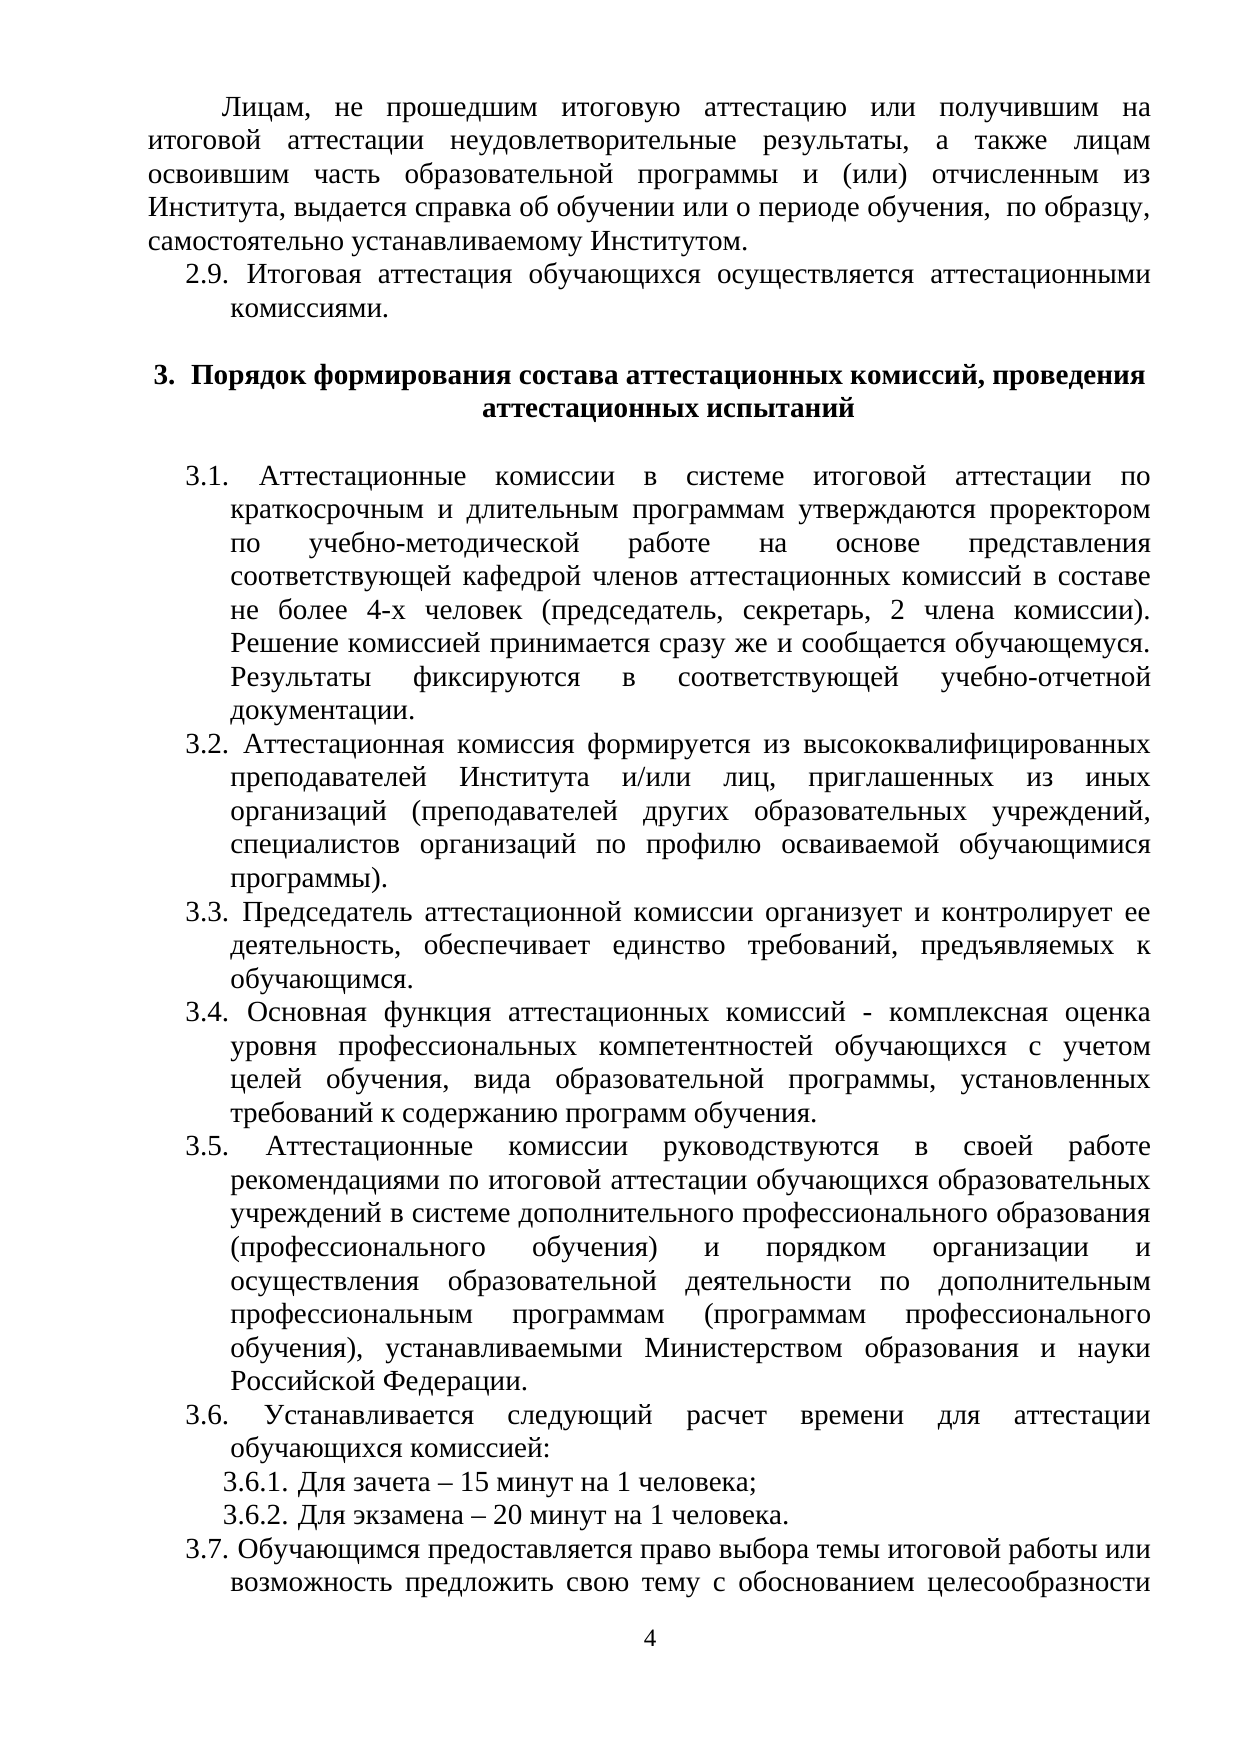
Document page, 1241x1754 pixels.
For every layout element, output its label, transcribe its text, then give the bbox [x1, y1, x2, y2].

list Аттестационная комиссия формируется из высококвалифицированных преподавателей Института и/или лиц, приглашенных из иных организаций (преподавателей других образовательных учреждений, специалистов организаций по профилю осваиваемой обучающимися программы). [185, 726, 1152, 894]
list Аттестационные комиссии руководствуются в своей работе рекомендациями по итоговой аттестации обучающихся образовательных учреждений в системе дополнительного профессионального образования (профессионального обучения) и порядком организации и осуществления образовательной деятельности по дополнительным профессиональным программам (программам профессионального обучения), устанавливаемыми Министерством образования и науки Российской Федерации. [185, 1128, 1152, 1397]
list Итоговая аттестация обучающихся осуществляется аттестационными комиссиями. [185, 256, 1152, 323]
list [185, 1531, 1152, 1598]
list Устанавливается следующий расчет времени для аттестации обучающихся комиссией: [185, 1397, 1152, 1464]
list Председатель аттестационной комиссии организует и контролирует ее деятельность, обеспечивает единство требований, предъявляемых к обучающимся. [185, 894, 1152, 994]
text Лицам, не прошедшим итоговую аттестацию или получившим на итоговой аттестации неудовлетворительные результаты, а также лицам освоившим часть образовательной программы и (или) отчисленным из Института, выдается справка об обучении или о периоде обучения, по образцу, самостоятельно устанавливаемому Институтом. [148, 89, 1152, 256]
list Для экзамена – 20 минут на 1 человека. [223, 1497, 1152, 1531]
list Для зачета – 15 минут на 1 человека; [223, 1464, 1152, 1497]
list Аттестационные комиссии в системе итоговой аттестации по краткосрочным и длительным программам утверждаются проректором по учебно-методической работе на основе представления соответствующей кафедрой членов аттестационных комиссий в составе не более 4-х человек (председатель, секретарь, 2 члена комиссии). Решение комиссией принимается сразу же и сообщается обучающемуся. Результаты фиксируются в соответствующей учебно-отчетной документации. [185, 458, 1152, 726]
list Порядок формирования состава аттестационных комиссий, проведения аттестационных испытаний [148, 357, 1152, 424]
list Основная функция аттестационных комиссий - комплексная оценка уровня профессиональных компетентностей обучающихся с учетом целей обучения, вида образовательной программы, установленных требований к содержанию программ обучения. [185, 994, 1152, 1128]
